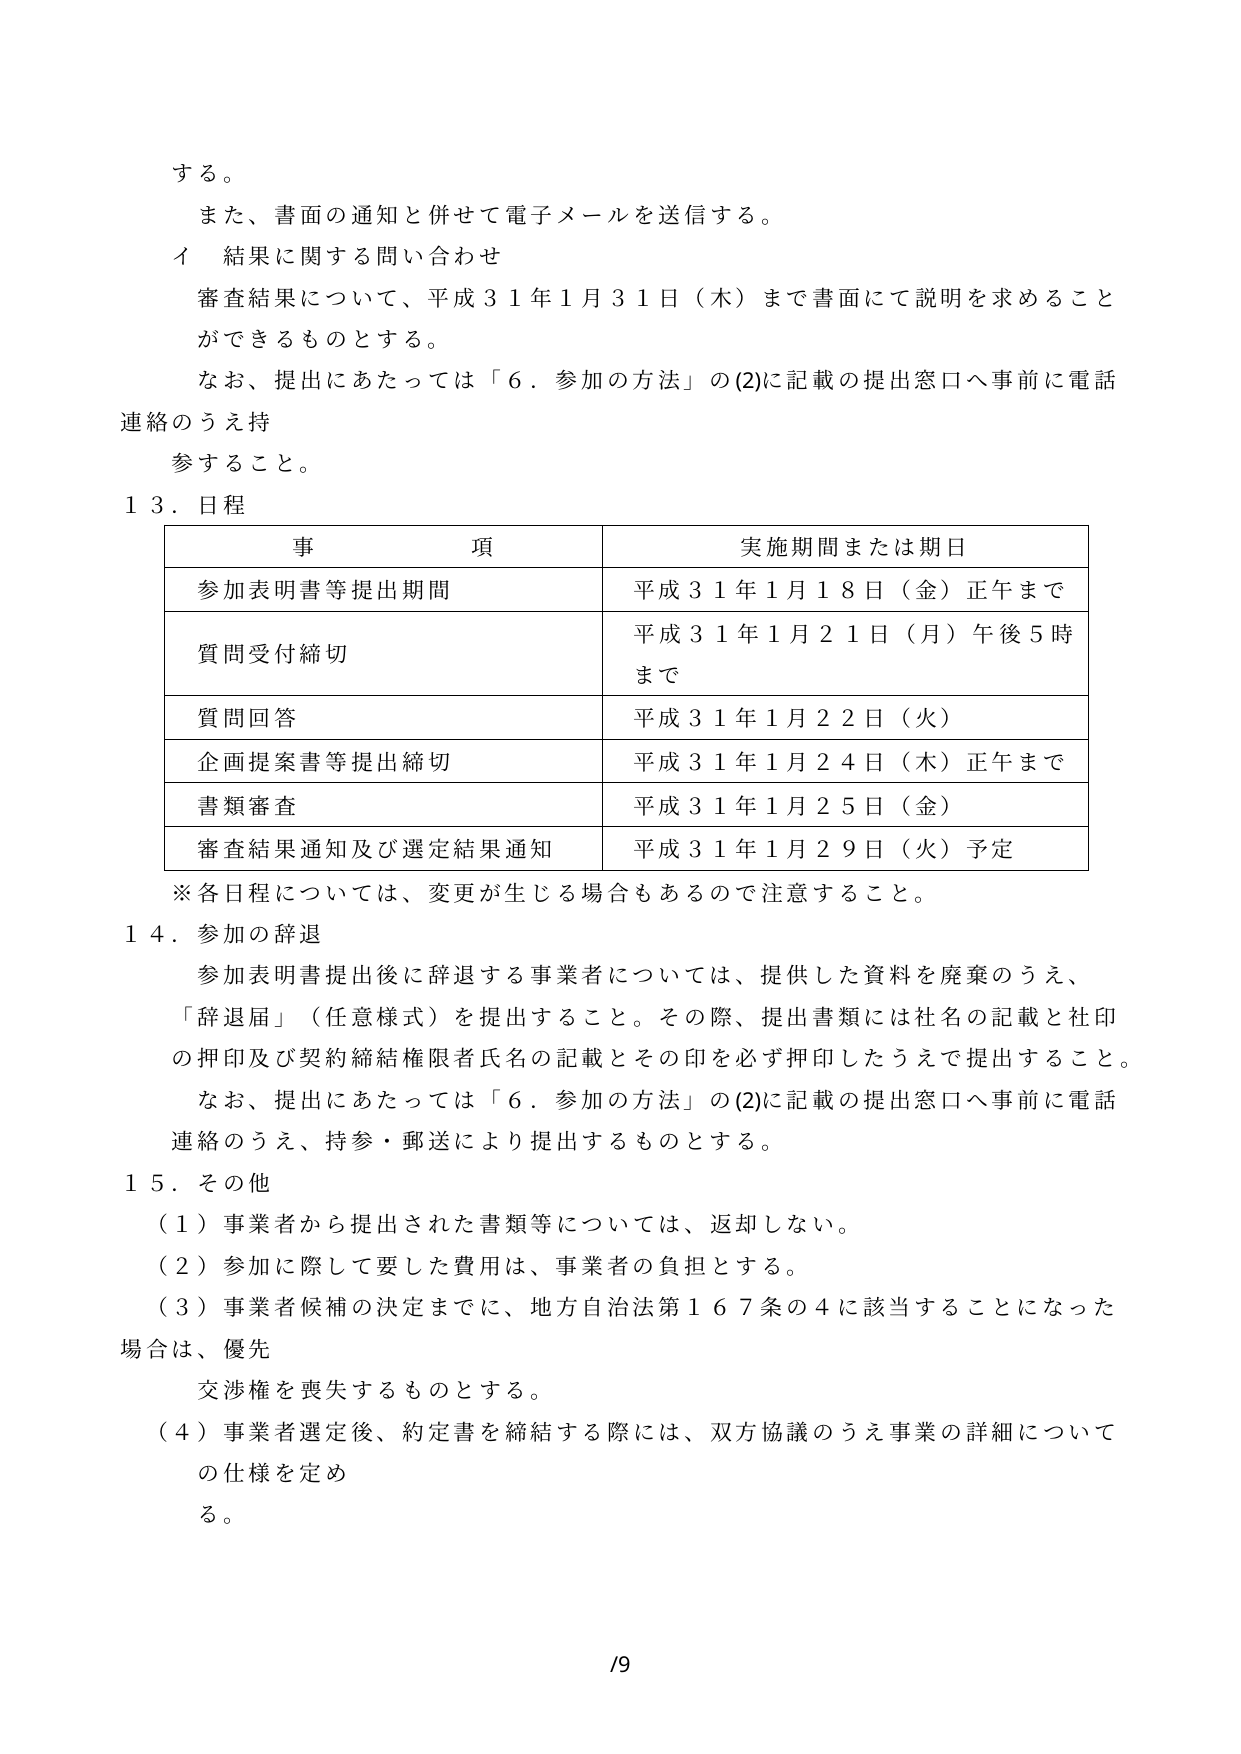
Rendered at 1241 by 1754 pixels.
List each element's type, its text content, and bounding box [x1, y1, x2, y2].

text １３．日程 [120, 483, 1120, 524]
table_cell 平成３１年１月２２日（火） [603, 696, 1088, 738]
table_cell 平成３１年１月２９日（火）予定 [603, 827, 1088, 870]
text １５．その他 [120, 1161, 1120, 1202]
text 参すること。 [120, 442, 1120, 483]
table_cell 審査結果通知及び選定結果通知 [165, 827, 602, 870]
text イ 結果に関する問い合わせ [120, 234, 1120, 276]
text （３）事業者候補の決定までに、地方自治法第１６７条の４に該当することになった場合は、優先 [120, 1285, 1120, 1368]
table_cell 企画提案書等提出締切 [165, 740, 602, 782]
table_cell 参加表明書等提出期間 [165, 568, 602, 611]
text なお、提出にあたっては「６．参加の方法」の(2)に記載の提出窓口へ事前に電話連絡のうえ、持参・郵送により提出するものとする。 [165, 1078, 1120, 1161]
text する。 [120, 151, 1120, 193]
text （１）事業者から提出された書類等については、返却しない。 [120, 1202, 1120, 1244]
table_cell 平成３１年１月１８日（金）正午まで [603, 568, 1088, 611]
table_cell 平成３１年１月２１日（月）午後５時まで [603, 612, 1088, 695]
text ※各日程については、変更が生じる場合もあるので注意すること。 [120, 871, 1120, 912]
text （２）参加に際して要した費用は、事業者の負担とする。 [120, 1244, 1120, 1285]
text また、書面の通知と併せて電子メールを送信する。 [120, 193, 1120, 234]
text なお、提出にあたっては「６．参加の方法」の(2)に記載の提出窓口へ事前に電話連絡のうえ持 [120, 359, 1120, 442]
table_cell 平成３１年１月２４日（木）正午まで [603, 740, 1088, 782]
table_cell 質問受付締切 [165, 612, 602, 695]
text （４）事業者選定後、約定書を締結する際には、双方協議のうえ事業の詳細についての仕様を定め [120, 1410, 1120, 1493]
table_header 事 項 [165, 526, 602, 567]
table_header 実施期間または期日 [603, 526, 1088, 567]
text 交渉権を喪失するものとする。 [120, 1368, 1120, 1410]
table_cell 質問回答 [165, 696, 602, 738]
text 参加表明書提出後に辞退する事業者については、提供した資料を廃棄のうえ、「辞退届」（任意様式）を提出すること。その際、提出書類には社名の記載と社印の押印及び契約締結権限者氏名の記載とその印を必ず押印したうえで提出すること。 [120, 954, 1120, 1078]
text 審査結果について、平成３１年１月３１日（木）まで書面にて説明を求めることができるものとする。 [120, 276, 1120, 359]
text る。 [188, 1493, 1120, 1534]
table_cell 平成３１年１月２５日（金） [603, 783, 1088, 826]
table_cell 書類審査 [165, 783, 602, 826]
text １４．参加の辞退 [120, 912, 1120, 954]
